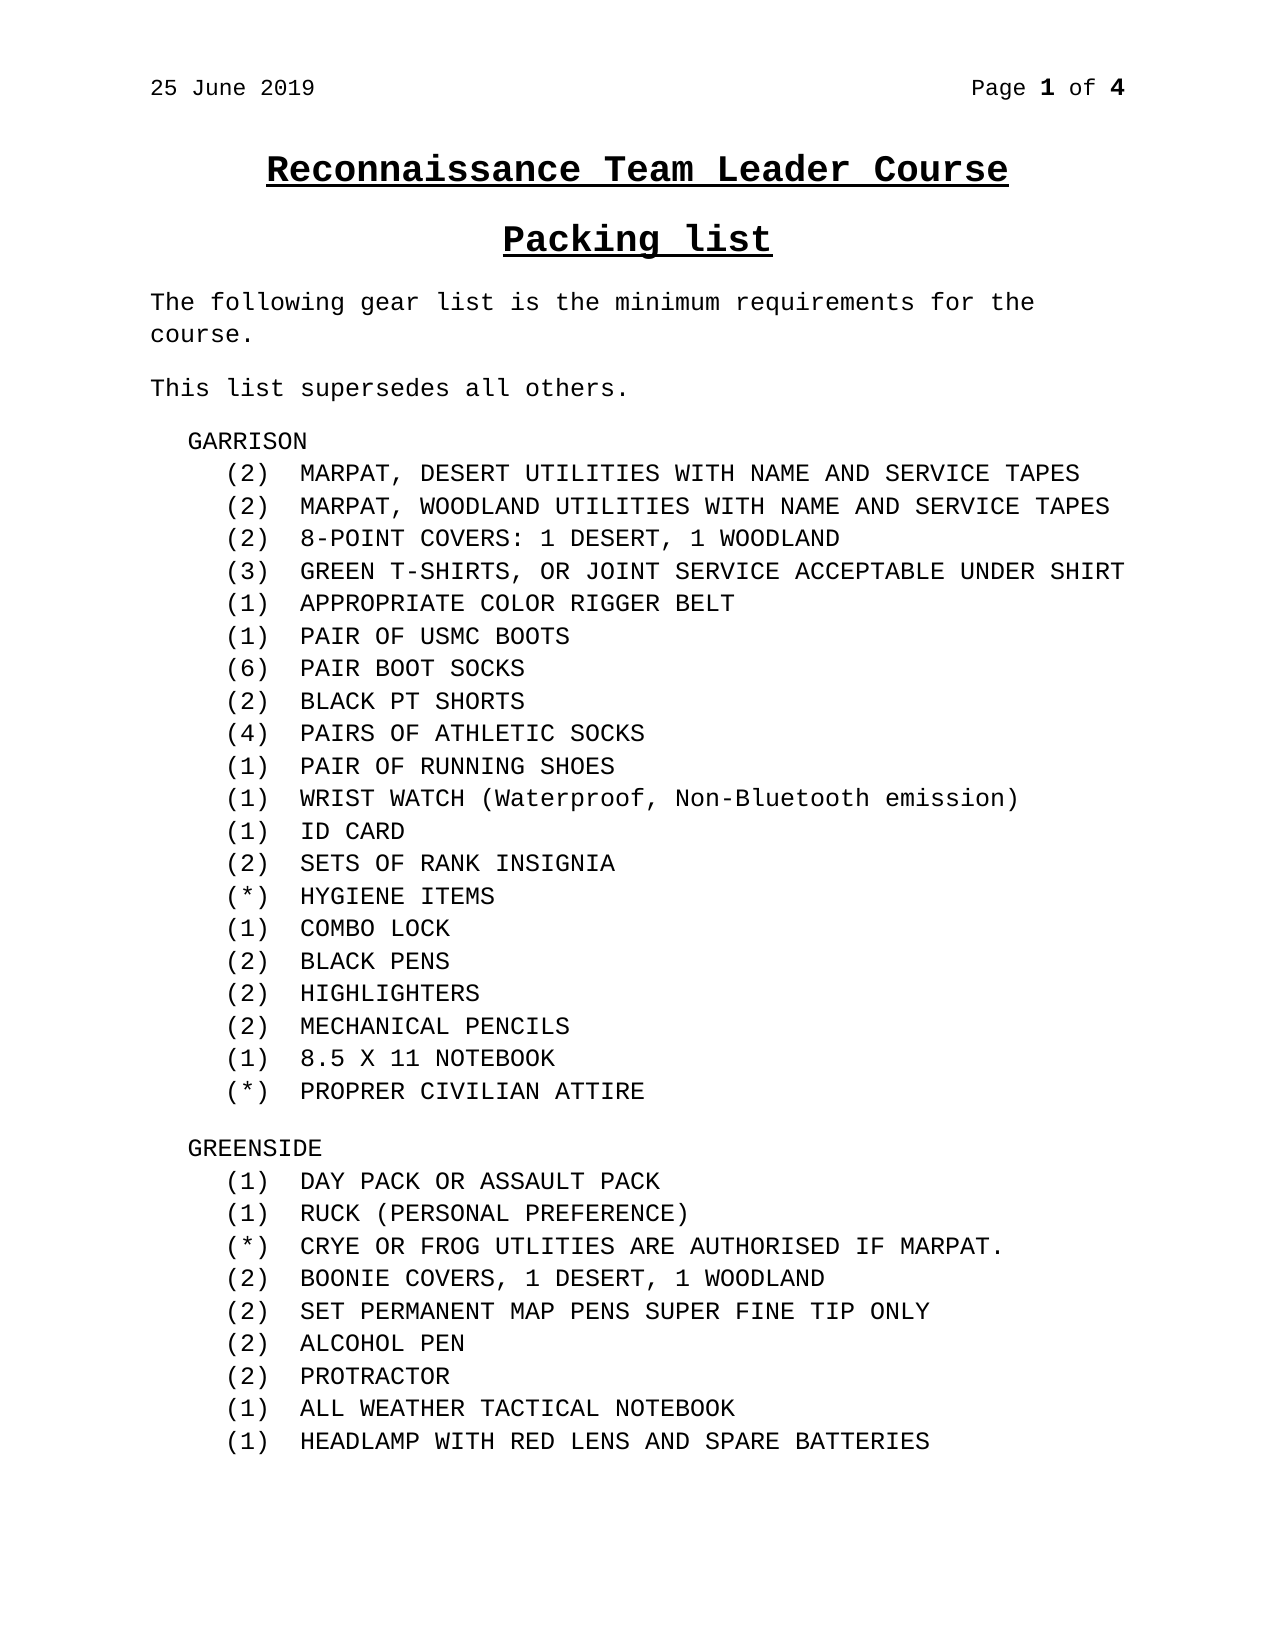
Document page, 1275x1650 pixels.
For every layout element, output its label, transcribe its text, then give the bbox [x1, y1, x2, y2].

text (1) RUCK (PERSONAL PREFERENCE) [225, 1201, 1125, 1229]
text (1) ID CARD [225, 818, 1125, 847]
text (*) HYGIENE ITEMS [225, 883, 1125, 912]
text (2) BLACK PT SHORTS [225, 688, 1125, 717]
text The following gear list is the minimum requirements for the course. [150, 289, 1125, 350]
text (1) WRIST WATCH (Waterproof, Non-Bluetooth emission) [225, 786, 1125, 814]
text (4) PAIRS OF ATHLETIC SOCKS [225, 721, 1125, 749]
text (1) DAY PACK OR ASSAULT PACK [225, 1168, 1125, 1197]
text (*) PROPRER CIVILIAN ATTIRE [225, 1078, 1125, 1107]
text (2) BLACK PENS [225, 948, 1125, 977]
text (1) APPROPRIATE COLOR RIGGER BELT [225, 591, 1125, 619]
text (2) MARPAT, WOODLAND UTILITIES WITH NAME AND SERVICE TAPES [225, 493, 1125, 522]
text This list supersedes all others. [150, 375, 1125, 403]
text (2) PROTRACTOR [225, 1363, 1125, 1392]
text (1) PAIR OF RUNNING SHOES [225, 753, 1125, 782]
text (6) PAIR BOOT SOCKS [225, 656, 1125, 684]
text (1) ALL WEATHER TACTICAL NOTEBOOK [225, 1396, 1125, 1424]
text (2) BOONIE COVERS, 1 DESERT, 1 WOODLAND [225, 1266, 1125, 1294]
text Packing list [150, 220, 1125, 262]
text (1) COMBO LOCK [225, 916, 1125, 944]
text (2) SETS OF RANK INSIGNIA [225, 851, 1125, 879]
text GREENSIDE [187, 1136, 1125, 1164]
text (2) ALCOHOL PEN [225, 1331, 1125, 1359]
text (*) CRYE OR FROG UTLITIES ARE AUTHORISED IF MARPAT. [225, 1233, 1125, 1262]
text (1) HEADLAMP WITH RED LENS AND SPARE BATTERIES [225, 1428, 1125, 1457]
text GARRISON [187, 428, 1125, 457]
text (2) 8-POINT COVERS: 1 DESERT, 1 WOODLAND [225, 526, 1125, 554]
text (2) SET PERMANENT MAP PENS SUPER FINE TIP ONLY [225, 1298, 1125, 1327]
text (1) 8.5 X 11 NOTEBOOK [225, 1046, 1125, 1074]
text (3) GREEN T-SHIRTS, OR JOINT SERVICE ACCEPTABLE UNDER SHIRT [225, 558, 1125, 587]
list (2) MARPAT, DESERT UTILITIES WITH NAME AND SERVICE TAPES [225, 461, 1125, 489]
text Reconnaissance Team Leader Course [150, 150, 1125, 192]
text (2) HIGHLIGHTERS [225, 981, 1125, 1009]
text (1) PAIR OF USMC BOOTS [225, 623, 1125, 652]
text (2) MECHANICAL PENCILS [225, 1013, 1125, 1042]
